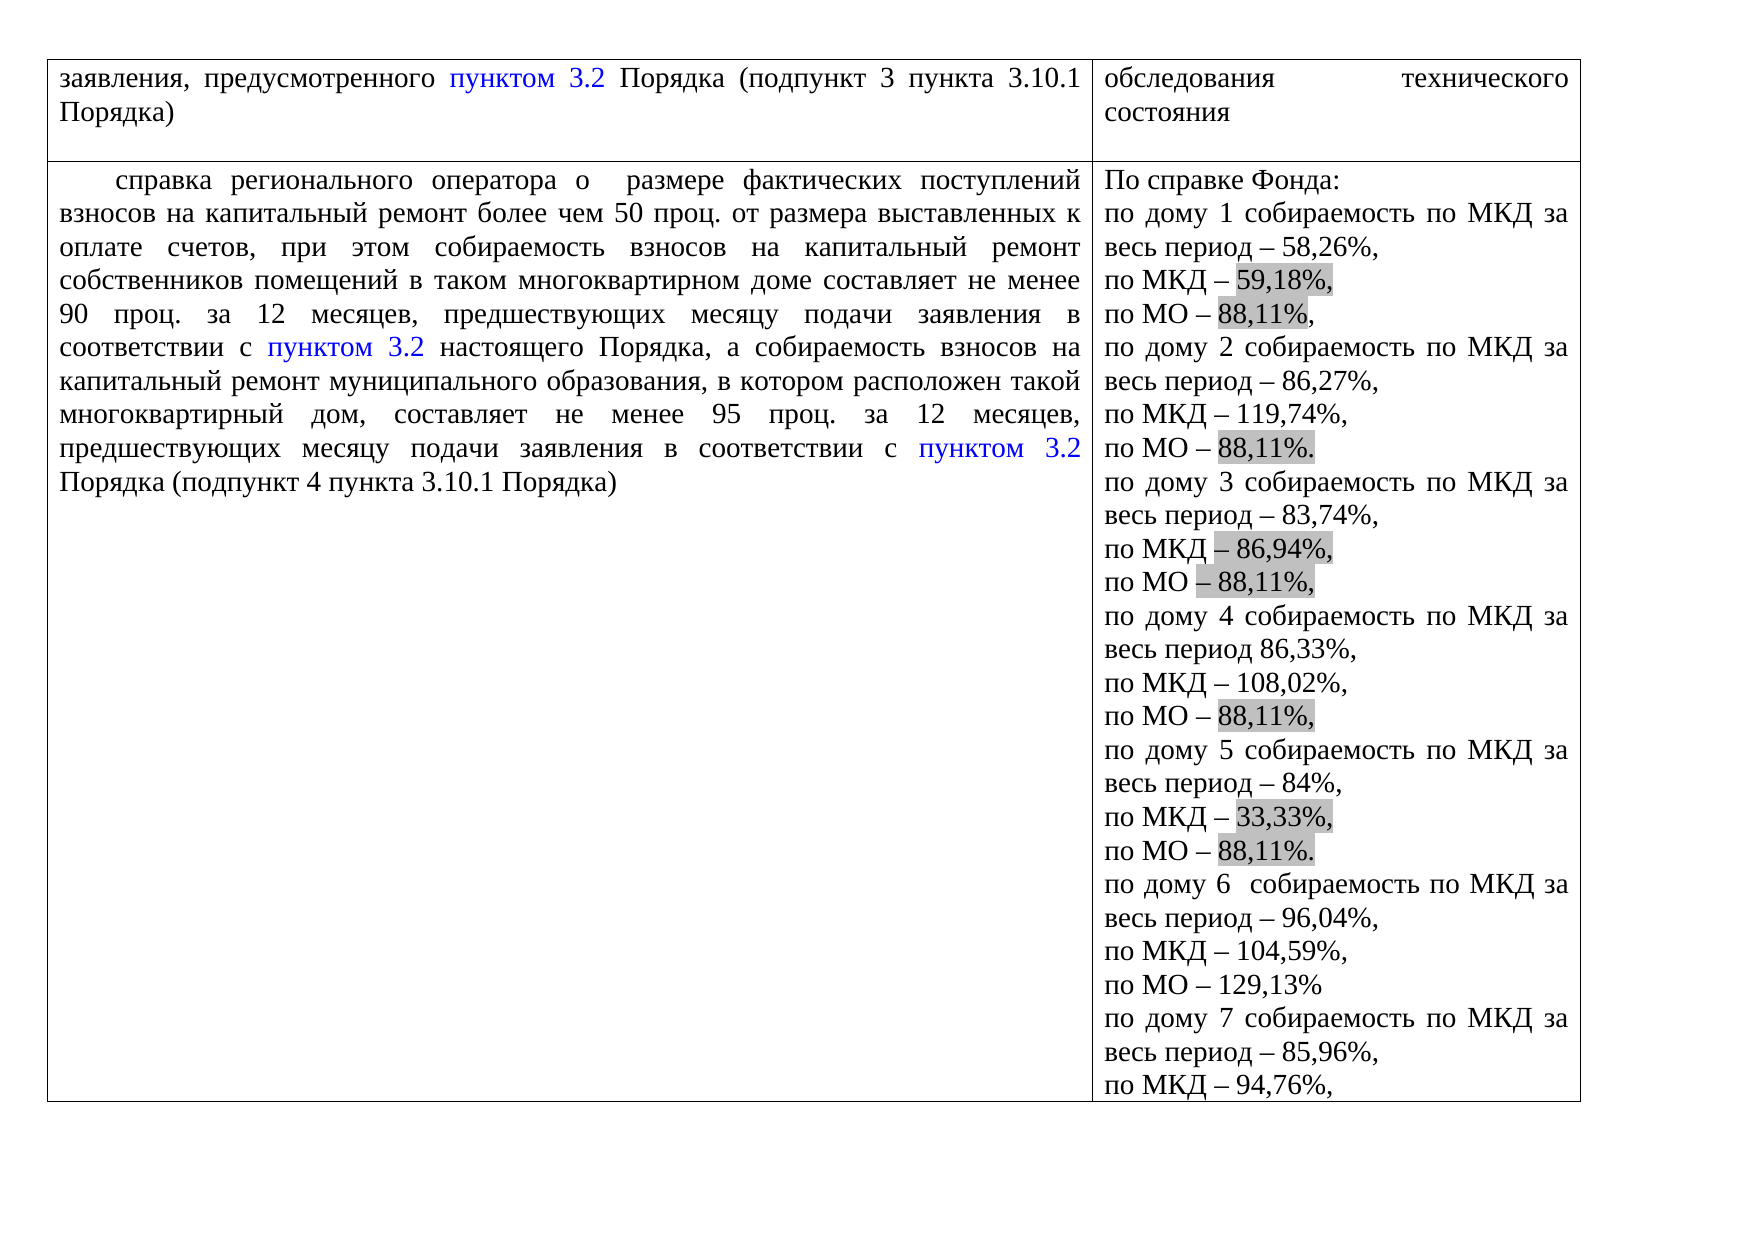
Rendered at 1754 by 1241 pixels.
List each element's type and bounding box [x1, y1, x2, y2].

table_cell [48, 60, 1092, 161]
table_cell [1093, 162, 1580, 1101]
table_cell [1093, 60, 1580, 161]
table_cell [48, 162, 1092, 1101]
